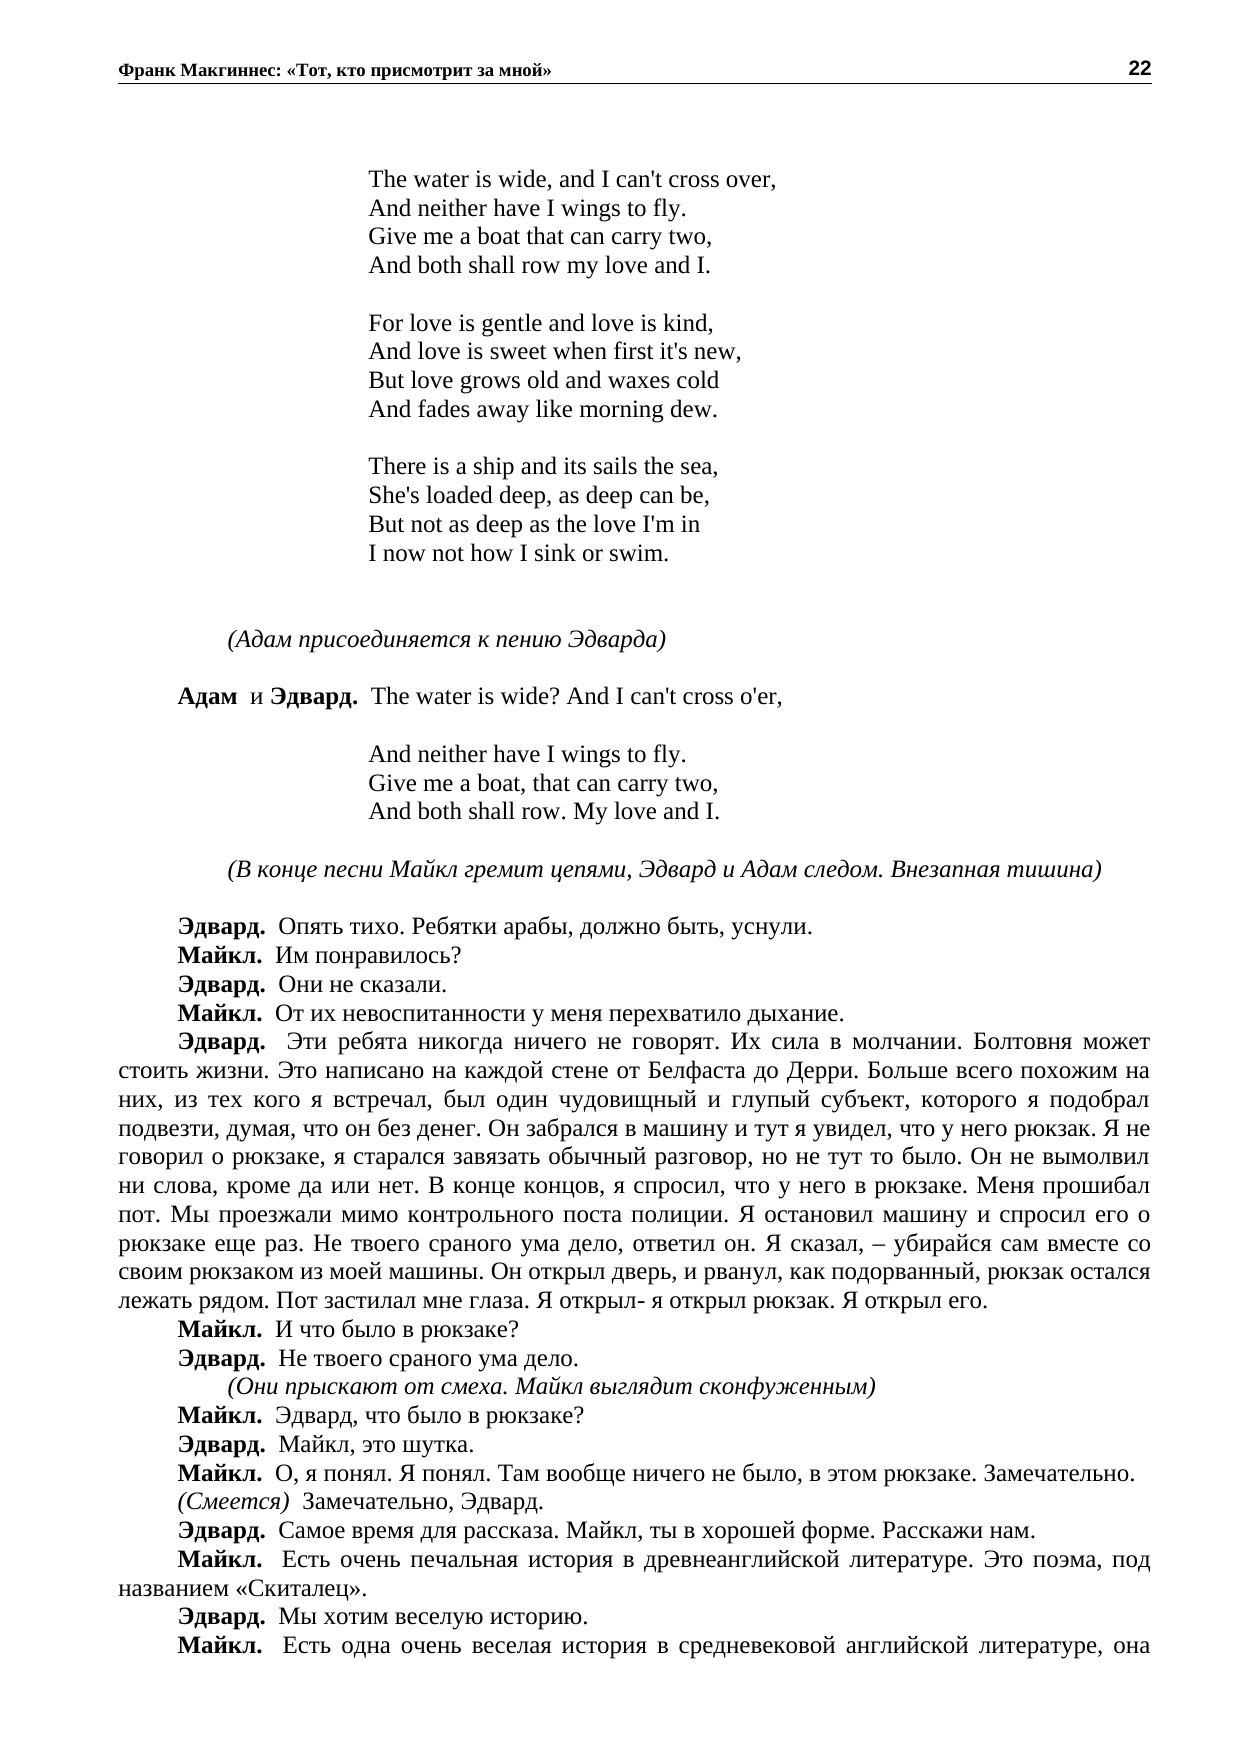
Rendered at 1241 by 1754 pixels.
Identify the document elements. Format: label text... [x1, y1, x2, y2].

text Эдвард. Самое время для рассказа. Майкл, ты в хорошей форме. Расскажи нам. [118, 1515, 1152, 1544]
text And both shall row my love and I. [326, 250, 1089, 279]
text Майкл. От их невоспитанности у меня перехватило дыхание. [118, 998, 1152, 1026]
text Майкл. Есть очень печальная история в древнеанглийской литературе. Это поэма, под названием «Скиталец». [118, 1544, 1152, 1601]
text Эдвард. Не твоего сраного ума дело. [118, 1343, 1152, 1371]
text Эдвард. Эти ребята никогда ничего не говорят. Их сила в молчании. Болтовня может стоить жизни. Это написано на каждой стене от Белфаста до Дерри. Больше всего похожим на них, из тех кого я встречал, был один чудовищный и глупый субъект, которого я подобрал подвезти, думая, что он без денег. Он забрался в машину и тут я увидел, что у него рюкзак. Я не говорил о рюкзаке, я старался завязать обычный разговор, но не тут то было. Он не вымолвил ни слова, кроме да или нет. В конце концов, я спросил, что у него в рюкзаке. Меня прошибал пот. Мы проезжали мимо контрольного поста полиции. Я остановил машину и спросил его о рюкзаке еще раз. Не твоего сраного ума дело, ответил он. Я сказал, – убирайся сам вместе со своим рюкзаком из моей машины. Он открыл дверь, и рванул, как подорванный, рюкзак остался лежать рядом. Пот застилал мне глаза. Я открыл- я открыл рюкзак. Я открыл его. [118, 1026, 1152, 1314]
text And love is sweet when first it's new, [326, 336, 1089, 365]
text Give me a boat that can carry two, [326, 221, 1089, 250]
text (Адам присоединяется к пению Эдварда) [118, 624, 1152, 653]
text But not as deep as the love I'm in [326, 509, 1089, 538]
text She's loaded deep, as deep can be, [326, 480, 1089, 509]
text Эдвард. Мы хотим веселую историю. [118, 1601, 1152, 1630]
text Эдвард. Они не сказали. [118, 969, 1152, 998]
text Майкл. О, я понял. Я понял. Там вообще ничего не было, в этом рюкзаке. Замечательно. [118, 1458, 1152, 1486]
text There is a ship and its sails the sea, [326, 451, 1089, 480]
text Адам и Эдвард. The water is wide? And I can't cross o'er, [118, 681, 1152, 710]
text Эдвард. Майкл, это шутка. [118, 1429, 1152, 1458]
text Give me a boat, that can carry two, [326, 768, 1089, 796]
text But love grows old and waxes cold [326, 365, 1089, 394]
text And both shall row. My love and I. [326, 796, 1089, 825]
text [118, 1630, 1152, 1659]
text And neither have I wings to fly. [326, 739, 1089, 768]
text The water is wide, and I can't cross over, [326, 164, 1089, 193]
text Майкл. И что было в рюкзаке? [118, 1314, 1152, 1343]
text Майкл. Эдвард, что было в рюкзаке? [118, 1400, 1152, 1429]
text I now not how I sink or swim. [326, 538, 1089, 566]
text (Смеется) Замечательно, Эдвард. [118, 1486, 1152, 1515]
text Майкл. Им понравилось? [118, 940, 1152, 969]
text (В конце песни Майкл гремит цепями, Эдвард и Адам следом. Внезапная тишина) [118, 854, 1152, 883]
text (Они прыскают от смеха. Майкл выглядит сконфуженным) [118, 1371, 1152, 1400]
text For love is gentle and love is kind, [326, 308, 1089, 336]
text Эдвард. Опять тихо. Ребятки арабы, должно быть, уснули. [118, 911, 1152, 940]
text And fades away like morning dew. [326, 394, 1089, 423]
text And neither have I wings to fly. [326, 193, 1089, 221]
